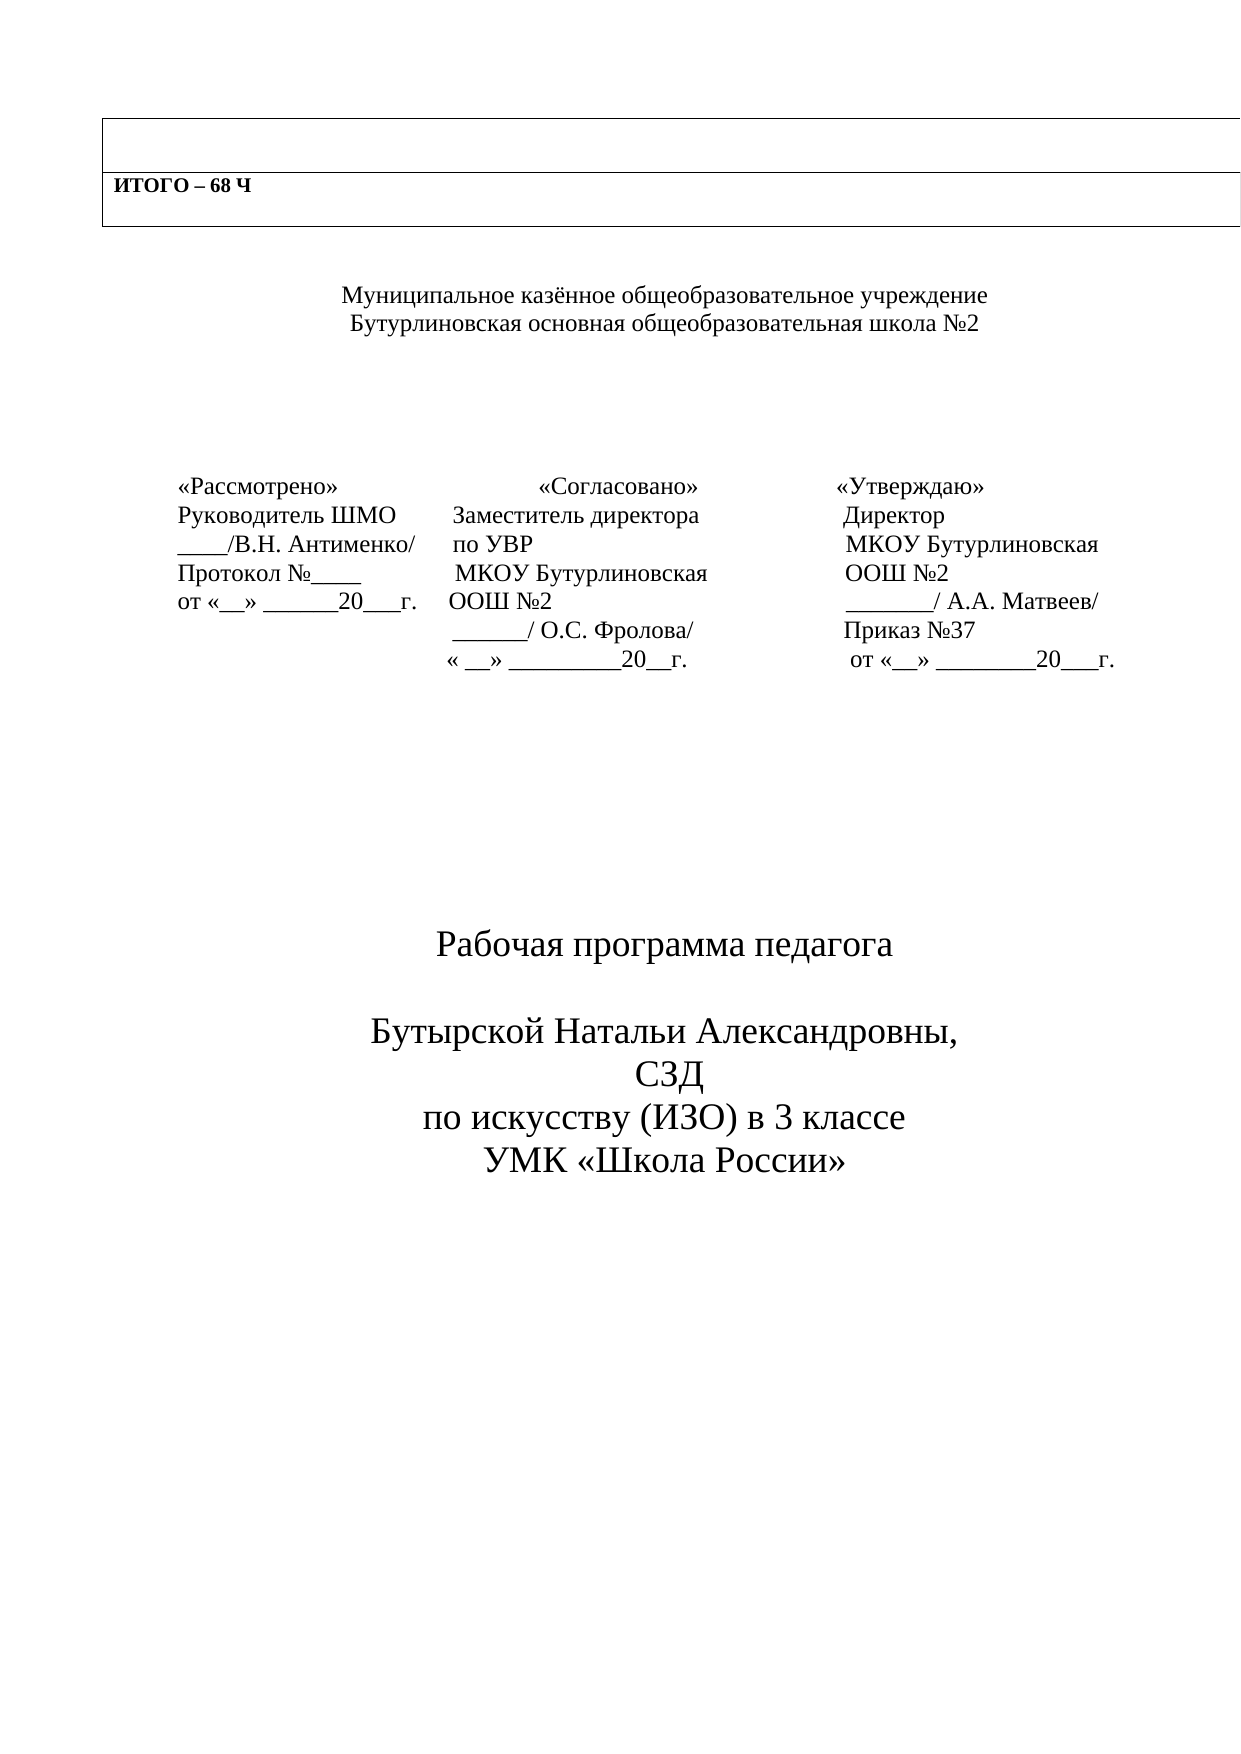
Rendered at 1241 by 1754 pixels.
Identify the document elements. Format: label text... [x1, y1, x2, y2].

text по искусству (ИЗО) в 3 классе [177, 1094, 1152, 1137]
text Муниципальное казённое общеобразовательное учреждение [177, 280, 1152, 308]
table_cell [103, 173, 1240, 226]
text ____/В.Н. Антименко/ по УВР МКОУ Бутурлиновская [177, 529, 1152, 558]
text УМК «Школа России» [177, 1137, 1152, 1181]
text Протокол №____ МКОУ Бутурлиновская ООШ №2 [177, 558, 1152, 586]
text « __» _________20__г. от «__» ________20___г. [177, 644, 1152, 673]
text ______/ О.С. Фролова/ Приказ №37 [177, 615, 1152, 644]
text «Рассмотрено» «Согласовано» «Утверждаю» [177, 471, 1152, 500]
text Руководитель ШМО Заместитель директора Директор [177, 500, 1152, 529]
text СЗД [177, 1051, 1152, 1094]
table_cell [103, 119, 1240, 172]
text от «__» ______20___г. ООШ №2 _______/ А.А. Матвеев/ [177, 586, 1152, 615]
text Рабочая программа педагога [177, 922, 1152, 965]
text Бутырской Натальи Александровны, [177, 1008, 1152, 1051]
text Бутурлиновская основная общеобразовательная школа №2 [177, 308, 1152, 337]
